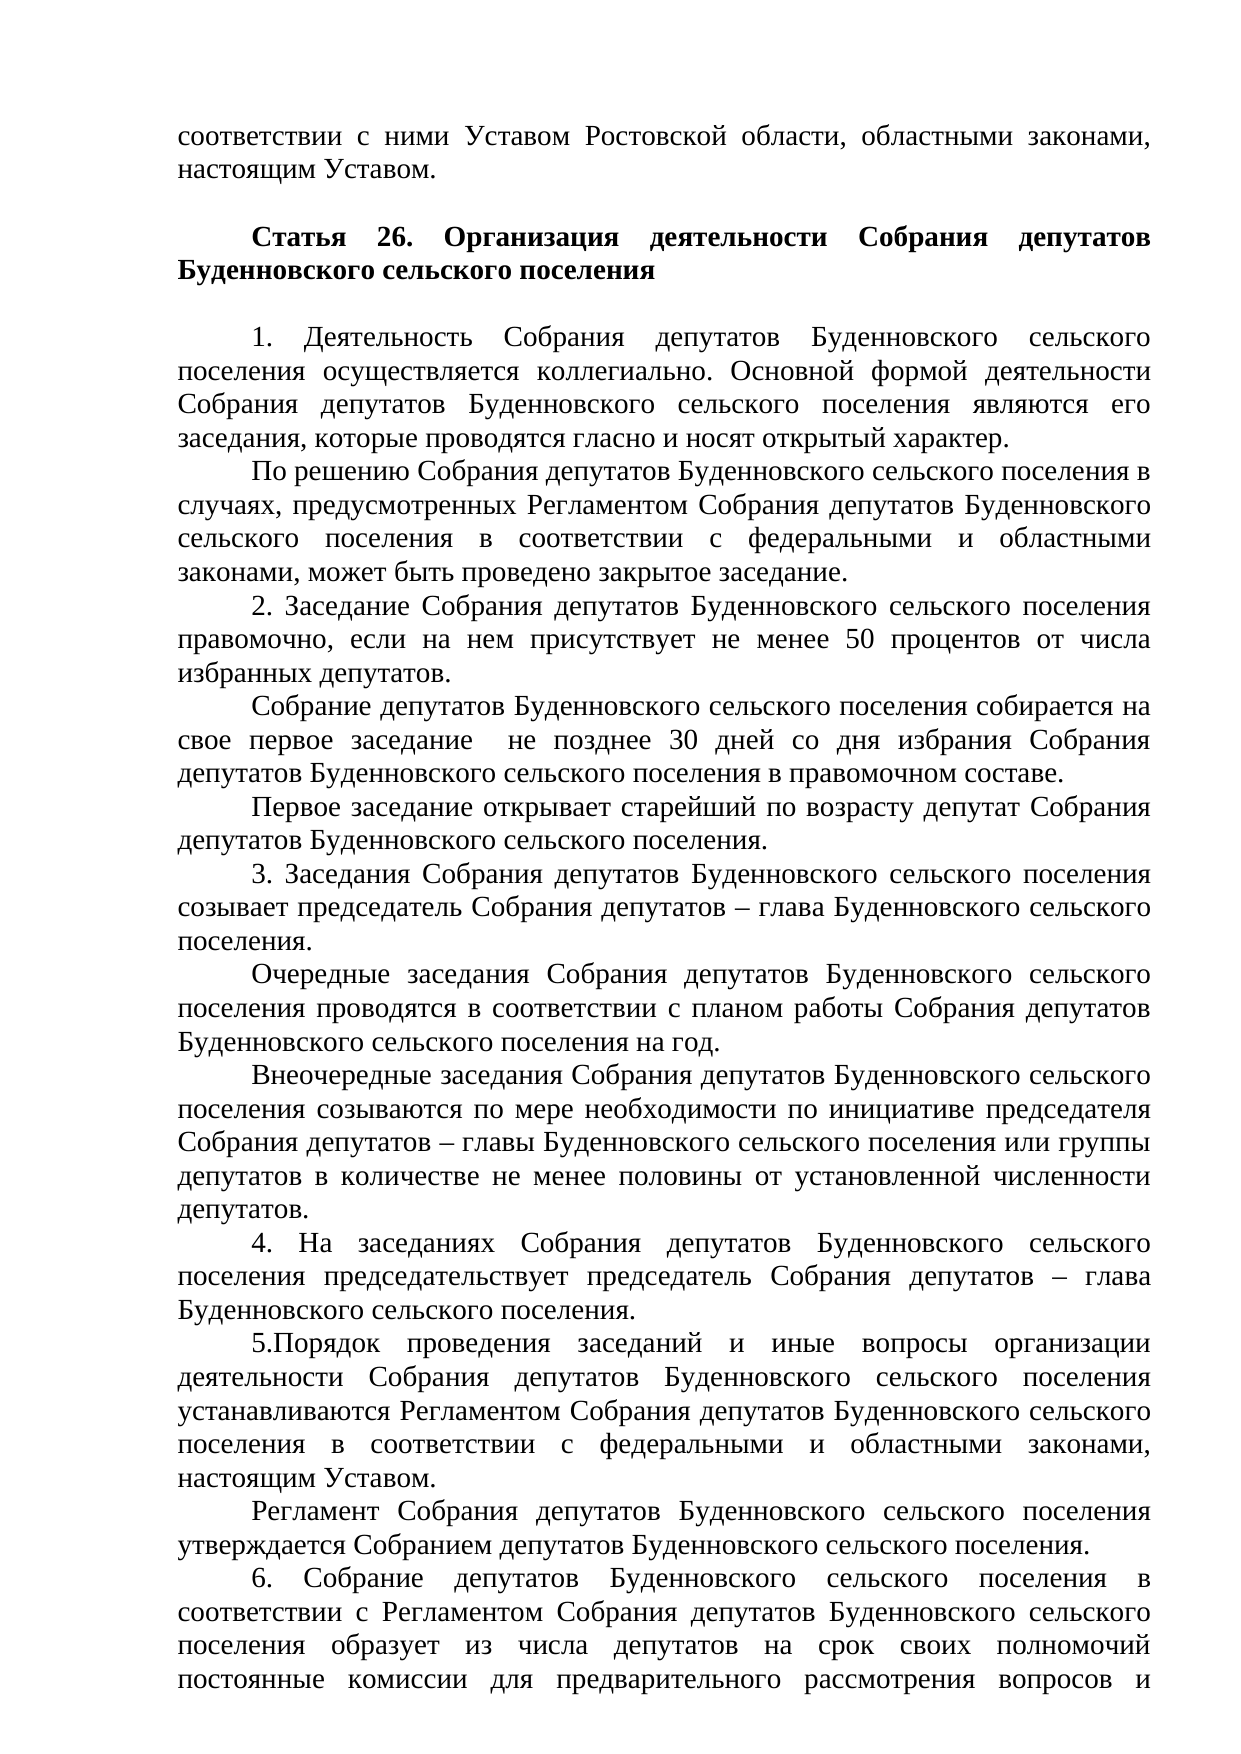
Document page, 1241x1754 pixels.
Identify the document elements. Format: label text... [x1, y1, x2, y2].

text Первое заседание открывает старейший по возрасту депутат Собрания депутатов Буденновского сельского поселения. [177, 789, 1152, 856]
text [177, 118, 1152, 185]
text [177, 1560, 1152, 1694]
text 5.Порядок проведения заседаний и иные вопросы организации деятельности Собрания депутатов Буденновского сельского поселения устанавливаются Регламентом Собрания депутатов Буденновского сельского поселения в соответствии с федеральными и областными законами, настоящим Уставом. [177, 1326, 1152, 1493]
text 2. Заседание Собрания депутатов Буденновского сельского поселения правомочно, если на нем присутствует не менее 50 процентов от числа избранных депутатов. [177, 588, 1152, 688]
text Собрание депутатов Буденновского сельского поселения собирается на свое первое заседание не позднее 30 дней со дня избрания Собрания депутатов Буденновского сельского поселения в правомочном составе. [177, 688, 1152, 789]
text 3. Заседания Собрания депутатов Буденновского сельского поселения созывает председатель Собрания депутатов – глава Буденновского сельского поселения. [177, 856, 1152, 957]
text 4. На заседаниях Собрания депутатов Буденновского сельского поселения председательствует председатель Собрания депутатов – глава Буденновского сельского поселения. [177, 1225, 1152, 1326]
text Внеочередные заседания Собрания депутатов Буденновского сельского поселения созываются по мере необходимости по инициативе председателя Собрания депутатов – главы Буденновского сельского поселения или группы депутатов в количестве не менее половины от установленной численности депутатов. [177, 1057, 1152, 1225]
text Очередные заседания Собрания депутатов Буденновского сельского поселения проводятся в соответствии с планом работы Собрания депутатов Буденновского сельского поселения на год. [177, 957, 1152, 1057]
text По решению Собрания депутатов Буденновского сельского поселения в случаях, предусмотренных Регламентом Собрания депутатов Буденновского сельского поселения в соответствии с федеральными и областными законами, может быть проведено закрытое заседание. [177, 453, 1152, 588]
text 1. Деятельность Собрания депутатов Буденновского сельского поселения осуществляется коллегиально. Основной формой деятельности Собрания депутатов Буденновского сельского поселения являются его заседания, которые проводятся гласно и носят открытый характер. [177, 319, 1152, 453]
text Регламент Собрания депутатов Буденновского сельского поселения утверждается Собранием депутатов Буденновского сельского поселения. [177, 1493, 1152, 1560]
text Статья 26. Организация деятельности Собрания депутатов Буденновского сельского поселения [177, 219, 1152, 286]
